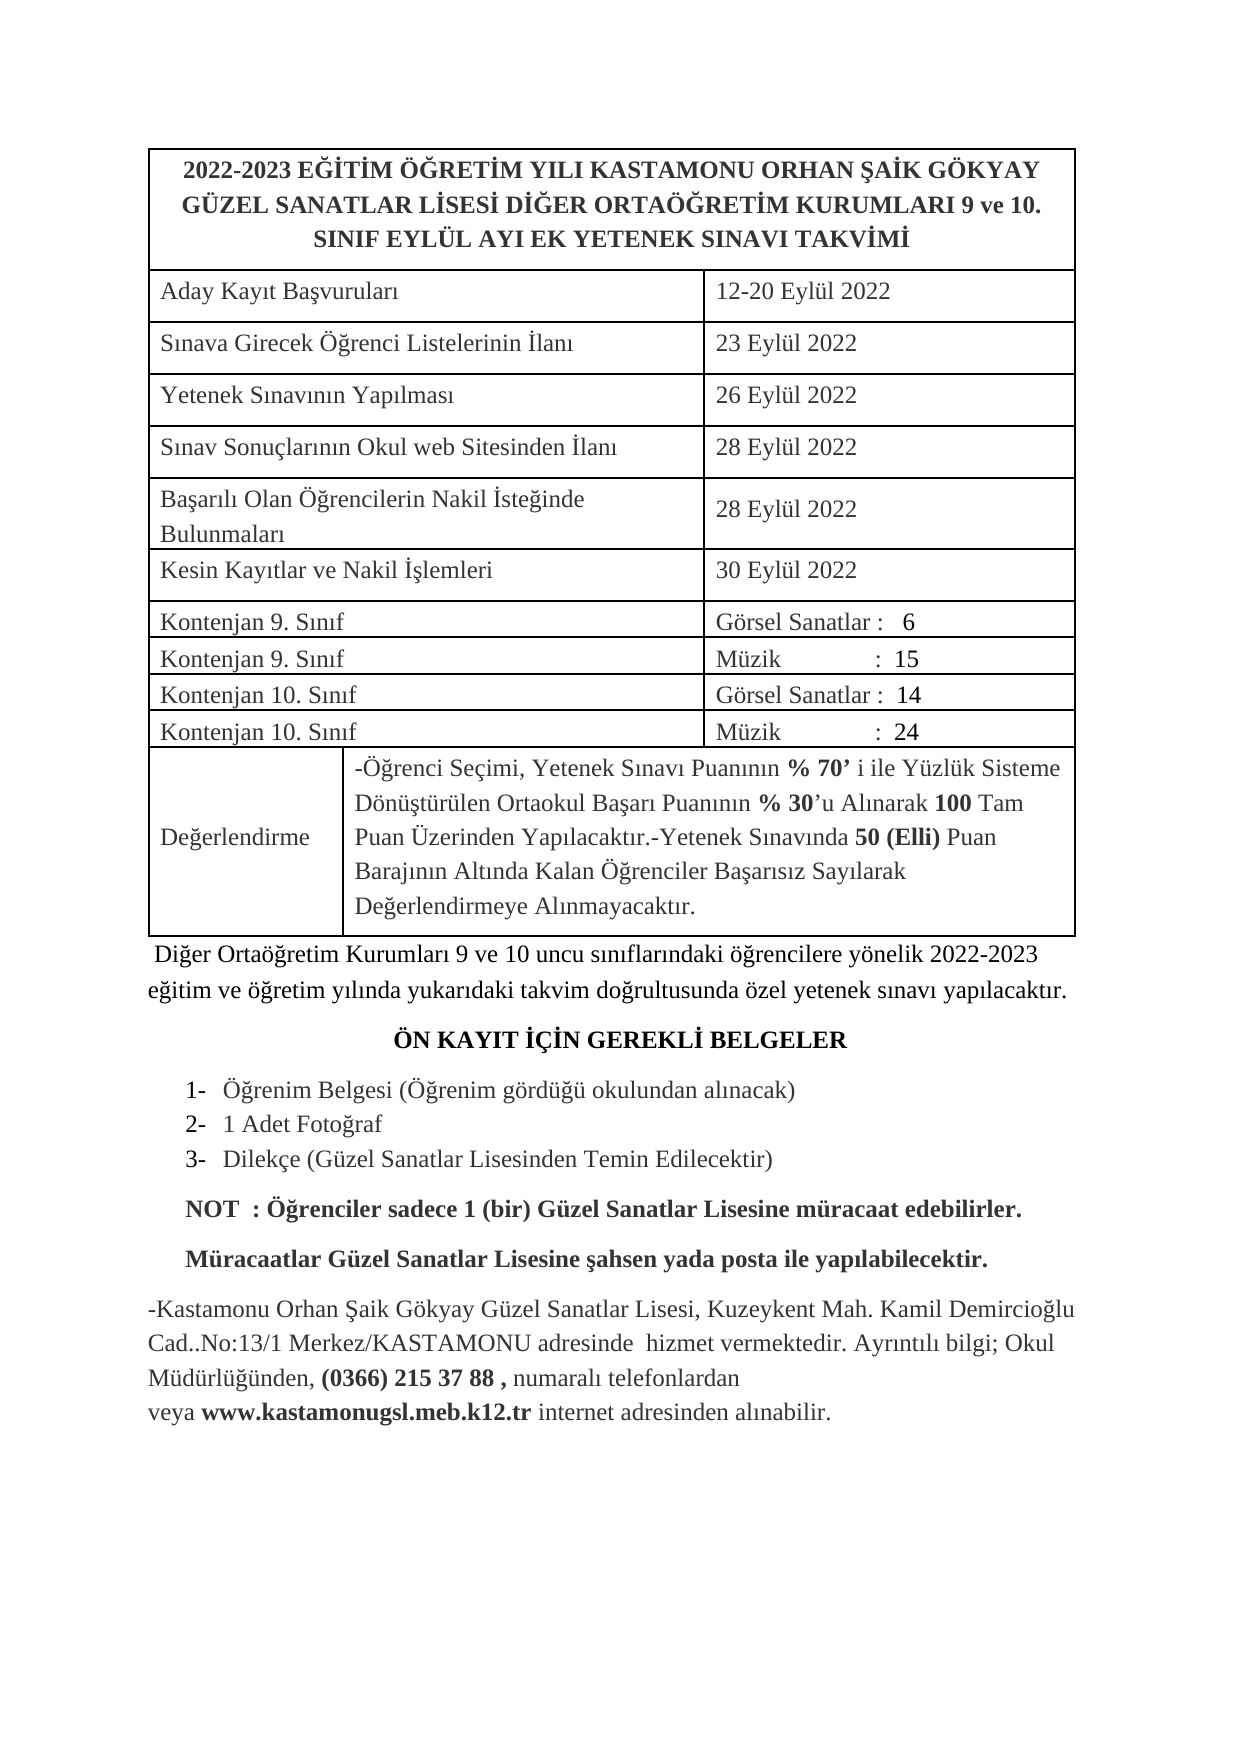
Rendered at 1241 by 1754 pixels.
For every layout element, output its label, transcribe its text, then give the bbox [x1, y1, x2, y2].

table_cell 28 Eylül 2022 [705, 427, 1074, 477]
table_cell 30 Eylül 2022 [705, 550, 1074, 600]
table_cell Kesin Kayıtlar ve Nakil İşlemleri [150, 550, 703, 600]
table_cell Müzik : 24 [705, 711, 1074, 746]
table_cell Kontenjan 10. Sınıf [150, 711, 703, 746]
text Diğer Ortaöğretim Kurumları 9 ve 10 uncu sınıflarındaki öğrencilere yönelik 2022-2023 eğitim ve öğretim yılında yukarıdaki takvim doğrultusunda özel yetenek sınavı yapılacaktır. [148, 935, 1093, 1004]
table_cell Kontenjan 9. Sınıf [150, 638, 703, 673]
table_cell Kontenjan 10. Sınıf [150, 675, 703, 709]
text Müracaatlar Güzel Sanatlar Lisesine şahsen yada posta ile yapılabilecektir. [185, 1238, 1093, 1273]
table_cell 26 Eylül 2022 [705, 375, 1074, 425]
table_cell 12-20 Eylül 2022 [705, 271, 1074, 321]
table_cell 23 Eylül 2022 [705, 323, 1074, 373]
table_cell Başarılı Olan Öğrencilerin Nakil İsteğinde Bulunmaları [150, 479, 703, 548]
table_header 2022-2023 EĞİTİM ÖĞRETİM YILI KASTAMONU ORHAN ŞAİK GÖKYAY GÜZEL SANATLAR LİSESİ DİĞER ORTAÖĞRETİM KURUMLARI 9 ve 10. SINIF EYLÜL AYI EK YETENEK SINAVI TAKVİMİ [150, 150, 1074, 268]
table_cell Görsel Sanatlar : 14 [705, 675, 1074, 709]
table_cell Sınava Girecek Öğrenci Listelerinin İlanı [150, 323, 703, 373]
text ÖN KAYIT İÇİN GEREKLİ BELGELER [148, 1019, 1093, 1054]
table_cell Değerlendirme [150, 748, 342, 935]
text -Kastamonu Orhan Şaik Gökyay Güzel Sanatlar Lisesi, Kuzeykent Mah. Kamil Demircioğlu Cad..No:13/1 Merkez/KASTAMONU adresinde hizmet vermektedir. Ayrıntılı bilgi; Okul Müdürlüğünden, (0366) 215 37 88 , numaralı telefonlardan veya www.kastamonugsl.meb.k12.tr internet adresinden alınabilir. [148, 1288, 1107, 1426]
text NOT : Öğrenciler sadece 1 (bir) Güzel Sanatlar Lisesine müracaat edebilirler. [185, 1188, 1093, 1223]
table_cell Yetenek Sınavının Yapılması [150, 375, 703, 425]
list Öğrenim Belgesi (Öğrenim gördüğü okulundan alınacak) [185, 1069, 1093, 1104]
table_cell Aday Kayıt Başvuruları [150, 271, 703, 321]
table_cell -Öğrenci Seçimi, Yetenek Sınavı Puanının % 70’ i ile Yüzlük Sisteme Dönüştürülen Ortaokul Başarı Puanının % 30’u Alınarak 100 Tam Puan Üzerinden Yapılacaktır.-Yetenek Sınavında 50 (Elli) Puan Barajının Altında Kalan Öğrenciler Başarısız Sayılarak Değerlendirmeye Alınmayacaktır. [344, 748, 1074, 935]
table_cell Kontenjan 9. Sınıf [150, 602, 703, 636]
table_cell 28 Eylül 2022 [705, 479, 1074, 548]
table_cell Görsel Sanatlar : 6 [705, 602, 1074, 636]
list Dilekçe (Güzel Sanatlar Lisesinden Temin Edilecektir) [185, 1138, 1093, 1173]
table_cell Sınav Sonuçlarının Okul web Sitesinden İlanı [150, 427, 703, 477]
list 1 Adet Fotoğraf [185, 1104, 1093, 1138]
table_cell Müzik : 15 [705, 638, 1074, 673]
